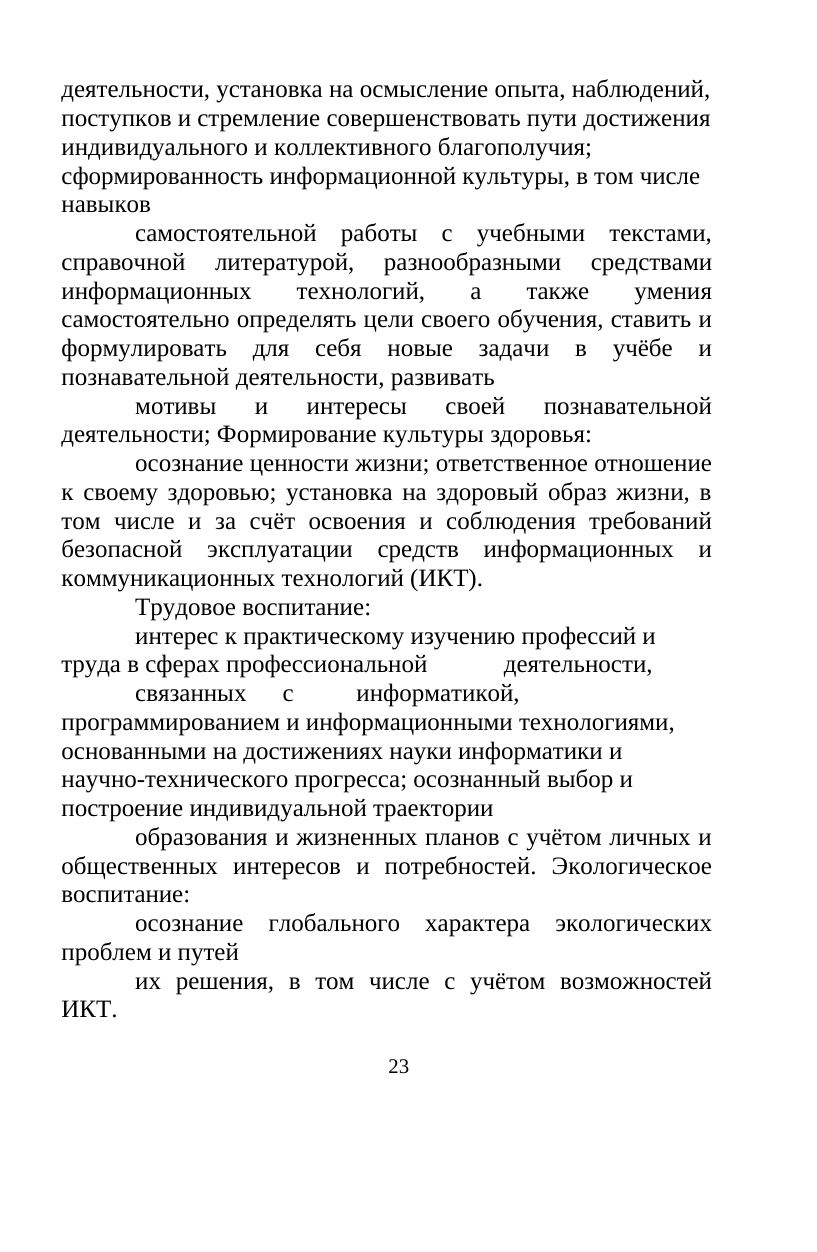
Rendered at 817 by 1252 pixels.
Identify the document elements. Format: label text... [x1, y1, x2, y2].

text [61, 74, 712, 218]
text Трудовое воспитание: [61, 592, 712, 621]
text осознание глобального характера экологических проблем и путей [61, 908, 712, 966]
text мотивы и интересы своей познавательной деятельности; Формирование культуры здоровья: [61, 391, 712, 448]
text образования и жизненных планов с учётом личных и общественных интересов и потребностей. Экологическое воспитание: [61, 822, 712, 908]
text самостоятельной работы с учебными текстами, справочной литературой, разнообразными средствами информационных технологий, а также умения самостоятельно определять цели своего обучения, ставить и формулировать для себя новые задачи в учёбе и познавательной деятельности, развивать [61, 218, 712, 391]
text осознание ценности жизни; ответственное отношение к своему здоровью; установка на здоровый образ жизни, в том числе и за счёт освоения и соблюдения требований безопасной эксплуатации средств информационных и коммуникационных технологий (ИКТ). [61, 448, 712, 592]
text интерес к практическому изучению профессий и труда в сферах профессиональной деятельности, связанных с информатикой, программированием и информационными технологиями, основанными на достижениях науки информатики и научно-технического прогресса; осознанный выбор и построение индивидуальной траектории [61, 621, 712, 822]
text их решения, в том числе с учётом возможностей ИКТ. [61, 966, 712, 1023]
